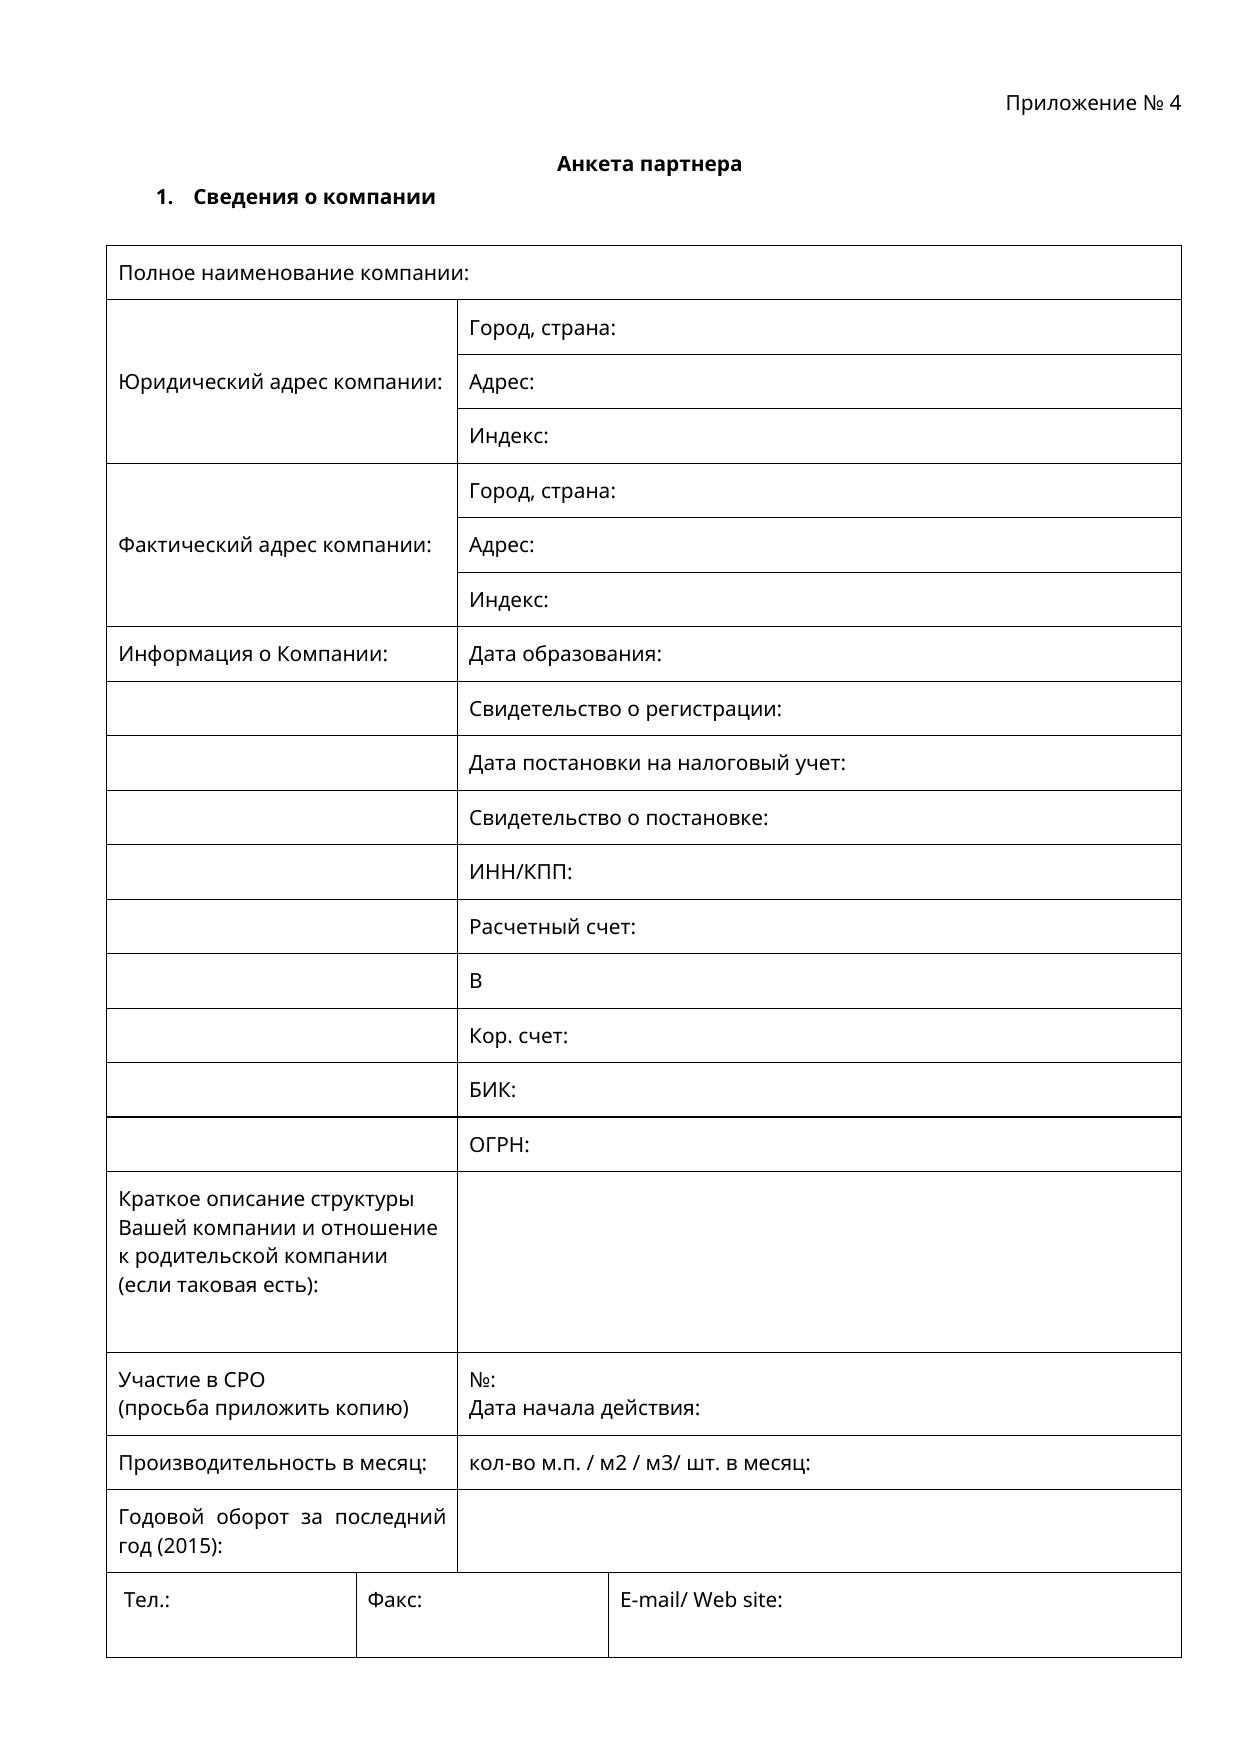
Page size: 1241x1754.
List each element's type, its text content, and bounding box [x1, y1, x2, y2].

table_cell Свидетельство о регистрации: [458, 682, 1181, 735]
table_cell Кор. счет: [458, 1009, 1181, 1062]
table_cell [458, 1172, 1181, 1352]
table_cell Информация о Компании: [107, 627, 457, 681]
table_cell [107, 1063, 457, 1116]
table_cell В [458, 954, 1181, 1007]
table_cell Адрес: [458, 518, 1181, 572]
table_cell Тел.: [107, 1573, 356, 1657]
table_header Полное наименование компании: [107, 246, 1181, 299]
table_cell [107, 791, 457, 844]
table_cell Дата образования: [458, 627, 1181, 681]
table_cell [107, 682, 457, 735]
table_cell Факс: [357, 1573, 608, 1657]
text Анкета партнера [118, 145, 1181, 178]
table_cell БИК: [458, 1063, 1181, 1116]
table_cell [107, 954, 457, 1007]
table_cell [107, 1009, 457, 1062]
table_cell кол-во м.п. / м2 / м3/ шт. в месяц: [458, 1436, 1181, 1489]
table_cell Производительность в месяц: [107, 1436, 457, 1489]
list Сведения о компании [156, 178, 1181, 211]
table_cell ИНН/КПП: [458, 845, 1181, 898]
table_cell Индекс: [458, 573, 1181, 626]
text Приложение № 4 [59, 88, 1181, 116]
table_cell [107, 1118, 457, 1171]
table_cell [458, 1490, 1181, 1572]
table_cell Город, страна: [458, 464, 1181, 517]
table_cell Краткое описание структуры Вашей компании и отношение к родительской компании (если таковая есть): [107, 1172, 457, 1352]
table_cell Дата постановки на налоговый учет: [458, 736, 1181, 789]
table_cell №: Дата начала действия: [458, 1353, 1181, 1434]
table_cell [107, 900, 457, 953]
table_cell Расчетный счет: [458, 900, 1181, 953]
table_cell ОГРН: [458, 1118, 1181, 1171]
table_cell Юридический адрес компании: [107, 300, 457, 463]
table_cell [107, 845, 457, 898]
table_cell Годовой оборот за последний год (2015): [107, 1490, 457, 1572]
table_cell [107, 736, 457, 789]
table_cell E-mail/ Web site: [609, 1573, 1181, 1657]
table_cell Город, страна: [458, 300, 1181, 354]
table_cell Участие в СРО (просьба приложить копию) [107, 1353, 457, 1434]
table_cell Свидетельство о постановке: [458, 791, 1181, 844]
table_cell Фактический адрес компании: [107, 464, 457, 626]
table_cell Адрес: [458, 355, 1181, 408]
table_cell Индекс: [458, 409, 1181, 463]
